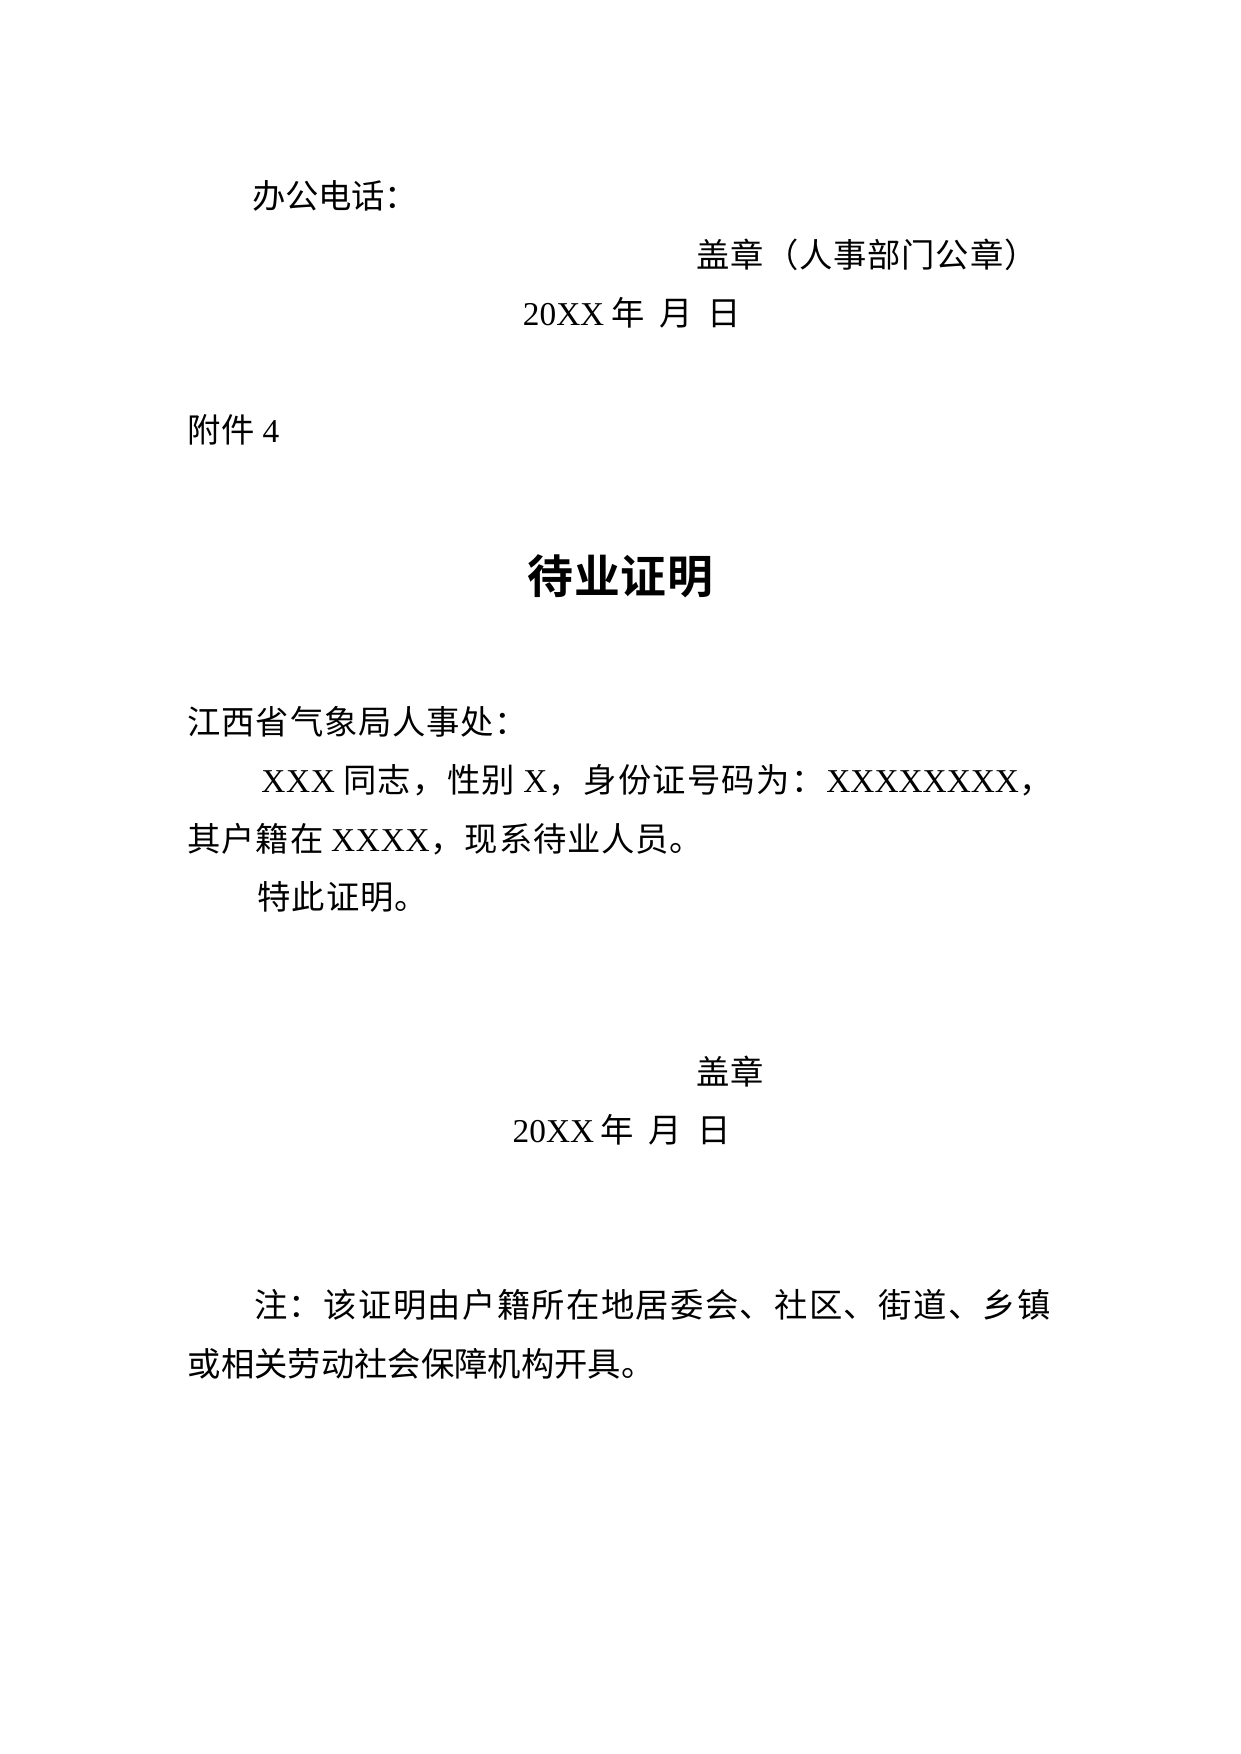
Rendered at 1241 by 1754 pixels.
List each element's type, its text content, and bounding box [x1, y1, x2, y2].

text 特此证明。 [187, 863, 1053, 921]
text 20XX年 月 日 [187, 279, 1053, 337]
text 注：该证明由户籍所在地居委会、社区、街道、乡镇或相关劳动社会保障机构开具。 [187, 1271, 1053, 1388]
text XXX同志，性别X，身份证号码为：XXXXXXXX，其户籍在XXXX，现系待业人员。 [187, 746, 1053, 863]
text 盖章 [187, 1038, 1053, 1096]
text 待业证明 [187, 525, 1053, 623]
text 盖章（人事部门公章） [187, 220, 1053, 279]
text 办公电话： [187, 162, 1053, 220]
text 附件4 [187, 395, 1053, 460]
text 江西省气象局人事处： [187, 688, 1053, 746]
text 20XX年 月 日 [187, 1096, 1053, 1154]
